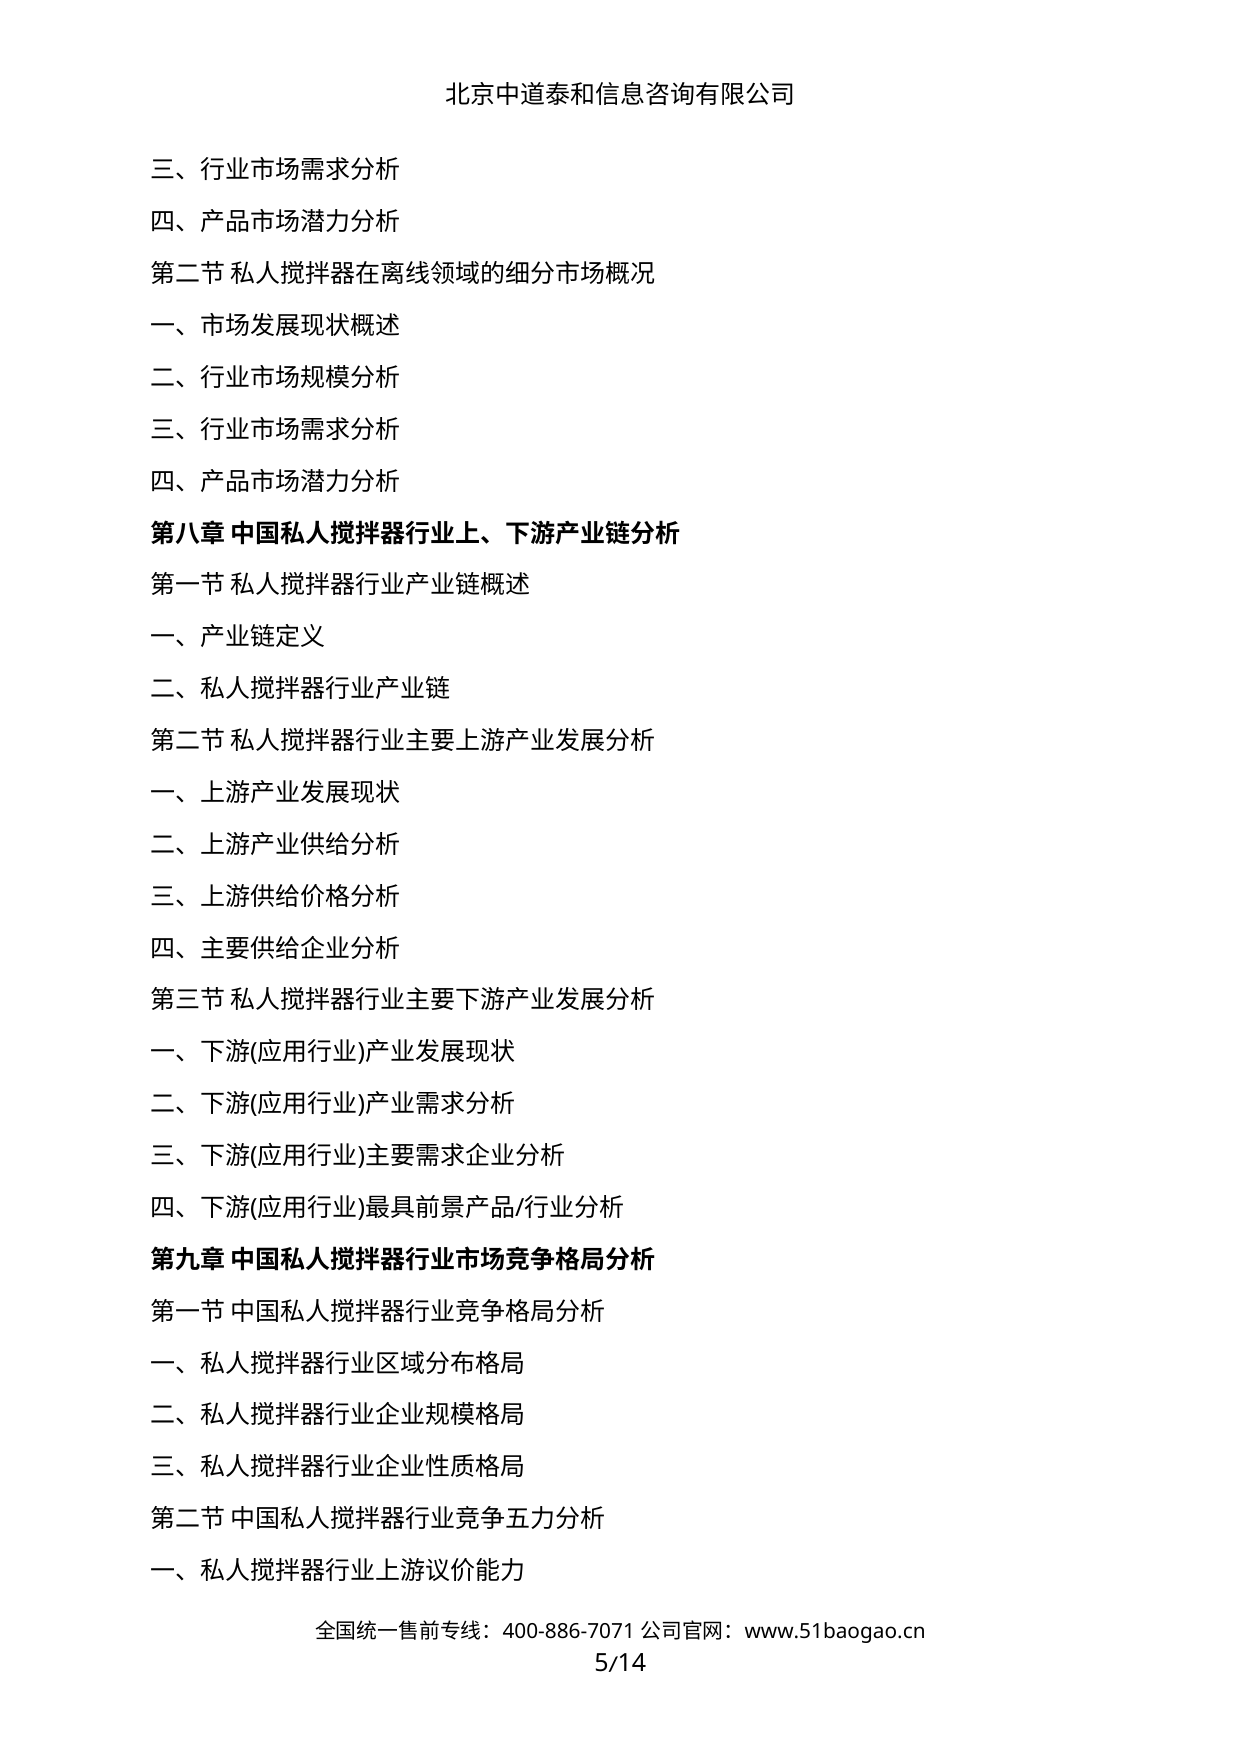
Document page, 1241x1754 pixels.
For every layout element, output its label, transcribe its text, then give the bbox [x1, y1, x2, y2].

text 二、行业市场规模分析 [150, 357, 1090, 394]
text 二、私人搅拌器行业企业规模格局 [150, 1395, 1090, 1431]
text 一、私人搅拌器行业区域分布格局 [150, 1343, 1090, 1379]
text 四、产品市场潜力分析 [150, 461, 1090, 497]
text 第二节 中国私人搅拌器行业竞争五力分析 [150, 1499, 1090, 1535]
text 三、行业市场需求分析 [150, 150, 1090, 186]
text 二、下游(应用行业)产业需求分析 [150, 1084, 1090, 1120]
text 一、私人搅拌器行业上游议价能力 [150, 1551, 1090, 1587]
text 一、下游(应用行业)产业发展现状 [150, 1032, 1090, 1068]
text 第二节 私人搅拌器在离线领域的细分市场概况 [150, 254, 1090, 290]
text 四、下游(应用行业)最具前景产品/行业分析 [150, 1187, 1090, 1224]
text 三、行业市场需求分析 [150, 409, 1090, 446]
text 第一节 中国私人搅拌器行业竞争格局分析 [150, 1291, 1090, 1327]
text 第一节 私人搅拌器行业产业链概述 [150, 565, 1090, 601]
text 三、上游供给价格分析 [150, 876, 1090, 912]
text 第二节 私人搅拌器行业主要上游产业发展分析 [150, 721, 1090, 757]
text 第八章 中国私人搅拌器行业上、下游产业链分析 [150, 513, 1090, 549]
text 二、上游产业供给分析 [150, 824, 1090, 861]
text 四、产品市场潜力分析 [150, 202, 1090, 238]
text 三、下游(应用行业)主要需求企业分析 [150, 1136, 1090, 1172]
text 一、市场发展现状概述 [150, 306, 1090, 342]
text 一、产业链定义 [150, 617, 1090, 653]
text 第九章 中国私人搅拌器行业市场竞争格局分析 [150, 1239, 1090, 1276]
text 四、主要供给企业分析 [150, 928, 1090, 964]
text 第三节 私人搅拌器行业主要下游产业发展分析 [150, 980, 1090, 1016]
text 三、私人搅拌器行业企业性质格局 [150, 1447, 1090, 1483]
text 一、上游产业发展现状 [150, 772, 1090, 809]
text 二、私人搅拌器行业产业链 [150, 669, 1090, 705]
